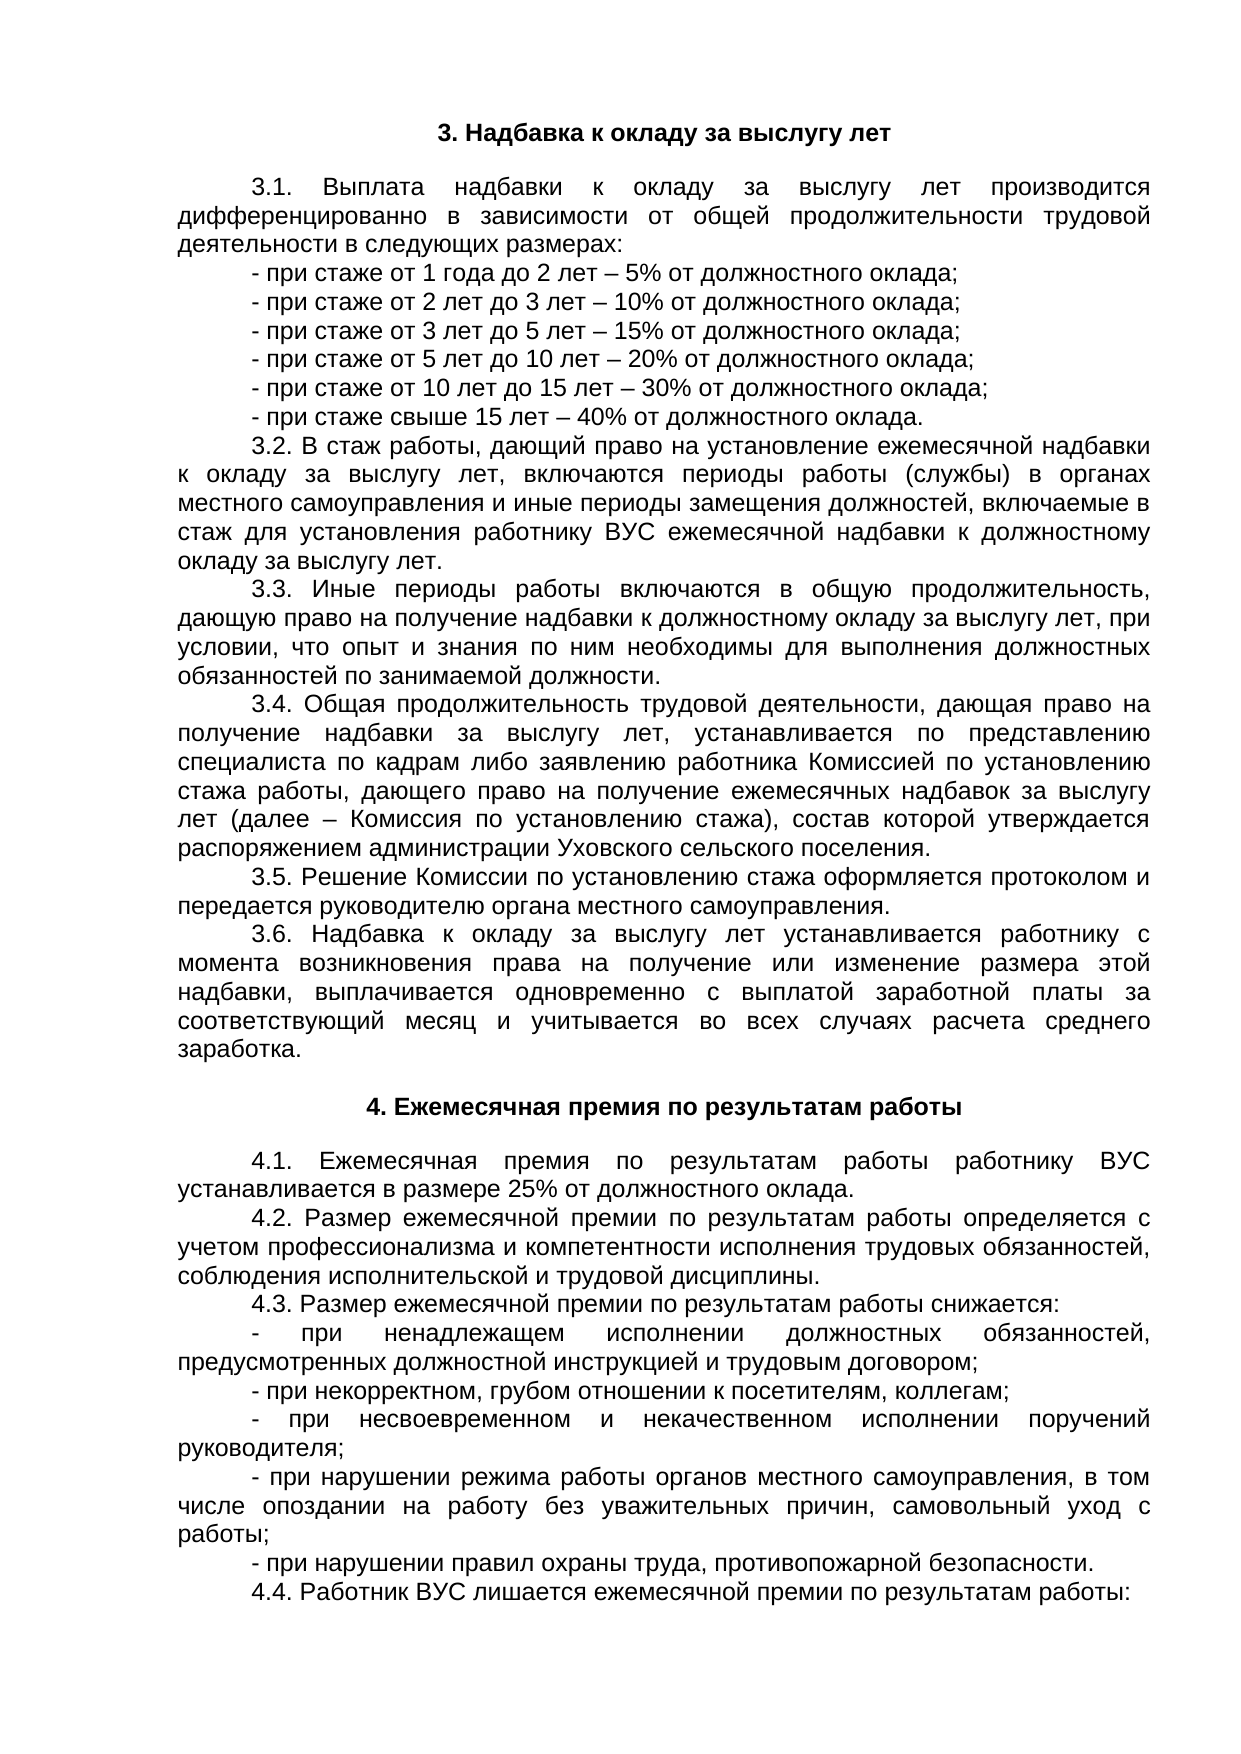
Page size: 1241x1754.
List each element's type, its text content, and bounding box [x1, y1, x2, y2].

text 3.2. В стаж работы, дающий право на установление ежемесячной надбавки к окладу за выслугу лет, включаются периоды работы (службы) в органах местного самоуправления и иные периоды замещения должностей, включаемые в стаж для установления работнику ВУС ежемесячной надбавки к должностному окладу за выслугу лет. [177, 431, 1152, 574]
text 4.2. Размер ежемесячной премии по результатам работы определяется с учетом профессионализма и компетентности исполнения трудовых обязанностей, соблюдения исполнительской и трудовой дисциплины. [177, 1203, 1152, 1289]
text 3. Надбавка к окладу за выслугу лет [177, 118, 1152, 147]
text - при некорректном, грубом отношении к посетителям, коллегам; [177, 1376, 1152, 1404]
text 3.6. Надбавка к окладу за выслугу лет устанавливается работнику с момента возникновения права на получение или изменение размера этой надбавки, выплачивается одновременно с выплатой заработной платы за соответствующий месяц и учитывается во всех случаях расчета среднего заработка. [177, 919, 1152, 1063]
text 4.1. Ежемесячная премия по результатам работы работнику ВУС устанавливается в размере 25% от должностного оклада. [177, 1146, 1152, 1203]
text - при несвоевременном и некачественном исполнении поручений руководителя; [177, 1404, 1152, 1462]
text - при стаже от 1 года до 2 лет – 5% от должностного оклада; [177, 258, 1152, 287]
text 4.3. Размер ежемесячной премии по результатам работы снижается: [177, 1289, 1152, 1318]
text 3.3. Иные периоды работы включаются в общую продолжительность, дающую право на получение надбавки к должностному окладу за выслугу лет, при условии, что опыт и знания по ним необходимы для выполнения должностных обязанностей по занимаемой должности. [177, 574, 1152, 689]
text - при ненадлежащем исполнении должностных обязанностей, предусмотренных должностной инструкцией и трудовым договором; [177, 1318, 1152, 1376]
text 4. Ежемесячная премия по результатам работы [177, 1092, 1152, 1121]
text 3.4. Общая продолжительность трудовой деятельности, дающая право на получение надбавки за выслугу лет, устанавливается по представлению специалиста по кадрам либо заявлению работника Комиссией по установлению стажа работы, дающего право на получение ежемесячных надбавок за выслугу лет (далее – Комиссия по установлению стажа), состав которой утверждается распоряжением администрации Уховского сельского поселения. [177, 689, 1152, 862]
text - при стаже от 10 лет до 15 лет – 30% от должностного оклада; [177, 373, 1152, 402]
text 3.1. Выплата надбавки к окладу за выслугу лет производится дифференцированно в зависимости от общей продолжительности трудовой деятельности в следующих размерах: [177, 172, 1152, 258]
text 3.5. Решение Комиссии по установлению стажа оформляется протоколом и передается руководителю органа местного самоуправления. [177, 862, 1152, 919]
text - при стаже от 3 лет до 5 лет – 15% от должностного оклада; [177, 316, 1152, 344]
text - при нарушении правил охраны труда, противопожарной безопасности. [177, 1548, 1152, 1577]
text - при стаже свыше 15 лет – 40% от должностного оклада. [177, 402, 1152, 431]
text - при стаже от 5 лет до 10 лет – 20% от должностного оклада; [177, 344, 1152, 373]
text - при стаже от 2 лет до 3 лет – 10% от должностного оклада; [177, 287, 1152, 316]
text - при нарушении режима работы органов местного самоуправления, в том числе опоздании на работу без уважительных причин, самовольный уход с работы; [177, 1462, 1152, 1548]
text 4.4. Работник ВУС лишается ежемесячной премии по результатам работы: [177, 1577, 1152, 1606]
